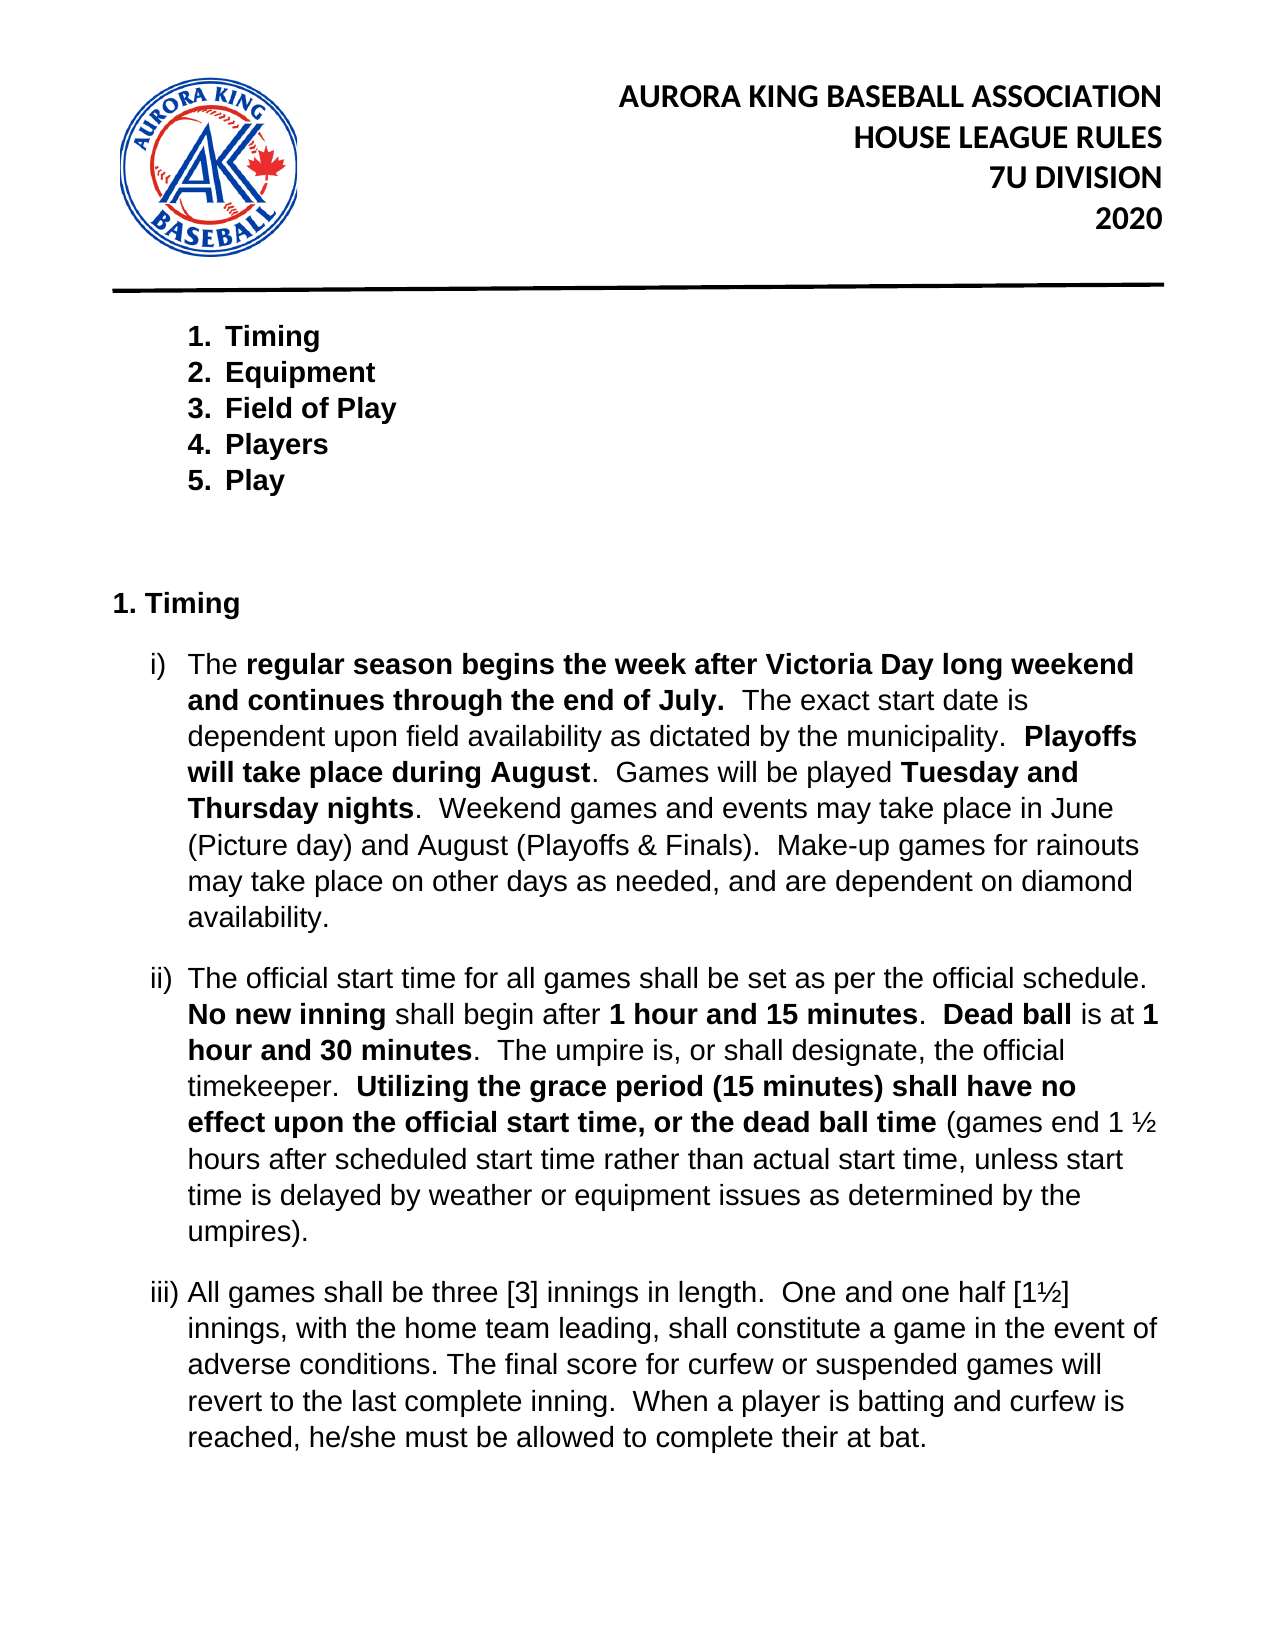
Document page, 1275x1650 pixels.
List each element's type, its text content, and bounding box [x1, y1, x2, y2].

list Play [187, 463, 1162, 497]
subtitle The official start time for all games shall be set as per the official schedule. No new inning shall begin after 1 hour and 15 minutes. Dead ball is at 1 hour and 30 minutes. The umpire is, or shall designate, the official timekeeper. Utilizing the grace period (15 minutes) shall have no effect upon the official start time, or the dead ball time (games end 1 ½ hours after scheduled start time rather than actual start time, unless start time is delayed by weather or equipment issues as determined by the umpires). [150, 961, 1162, 1247]
list Players [187, 427, 1162, 461]
list Equipment [187, 355, 1162, 388]
subtitle The regular season begins the week after Victoria Day long weekend and continues through the end of July. The exact start date is dependent upon field availability as dictated by the municipality. Playoffs will take place during August. Games will be played Tuesday and Thursday nights. Weekend games and events may take place in June (Picture day) and August (Playoffs & Finals). Make-up games for rainouts may take place on other days as needed, and are dependent on diamond availability. [150, 647, 1162, 933]
subtitle All games shall be three [3] innings in length. One and one half [1½] innings, with the home team leading, shall constitute a game in the event of adverse conditions. The final score for curfew or suspended games will revert to the last complete inning. When a player is batting and curfew is reached, he/she must be allowed to complete their at bat. [150, 1275, 1162, 1453]
list Field of Play [187, 391, 1162, 424]
subtitle 1. Timing [112, 586, 1162, 619]
list Timing [187, 319, 1162, 352]
picture [118, 77, 297, 256]
